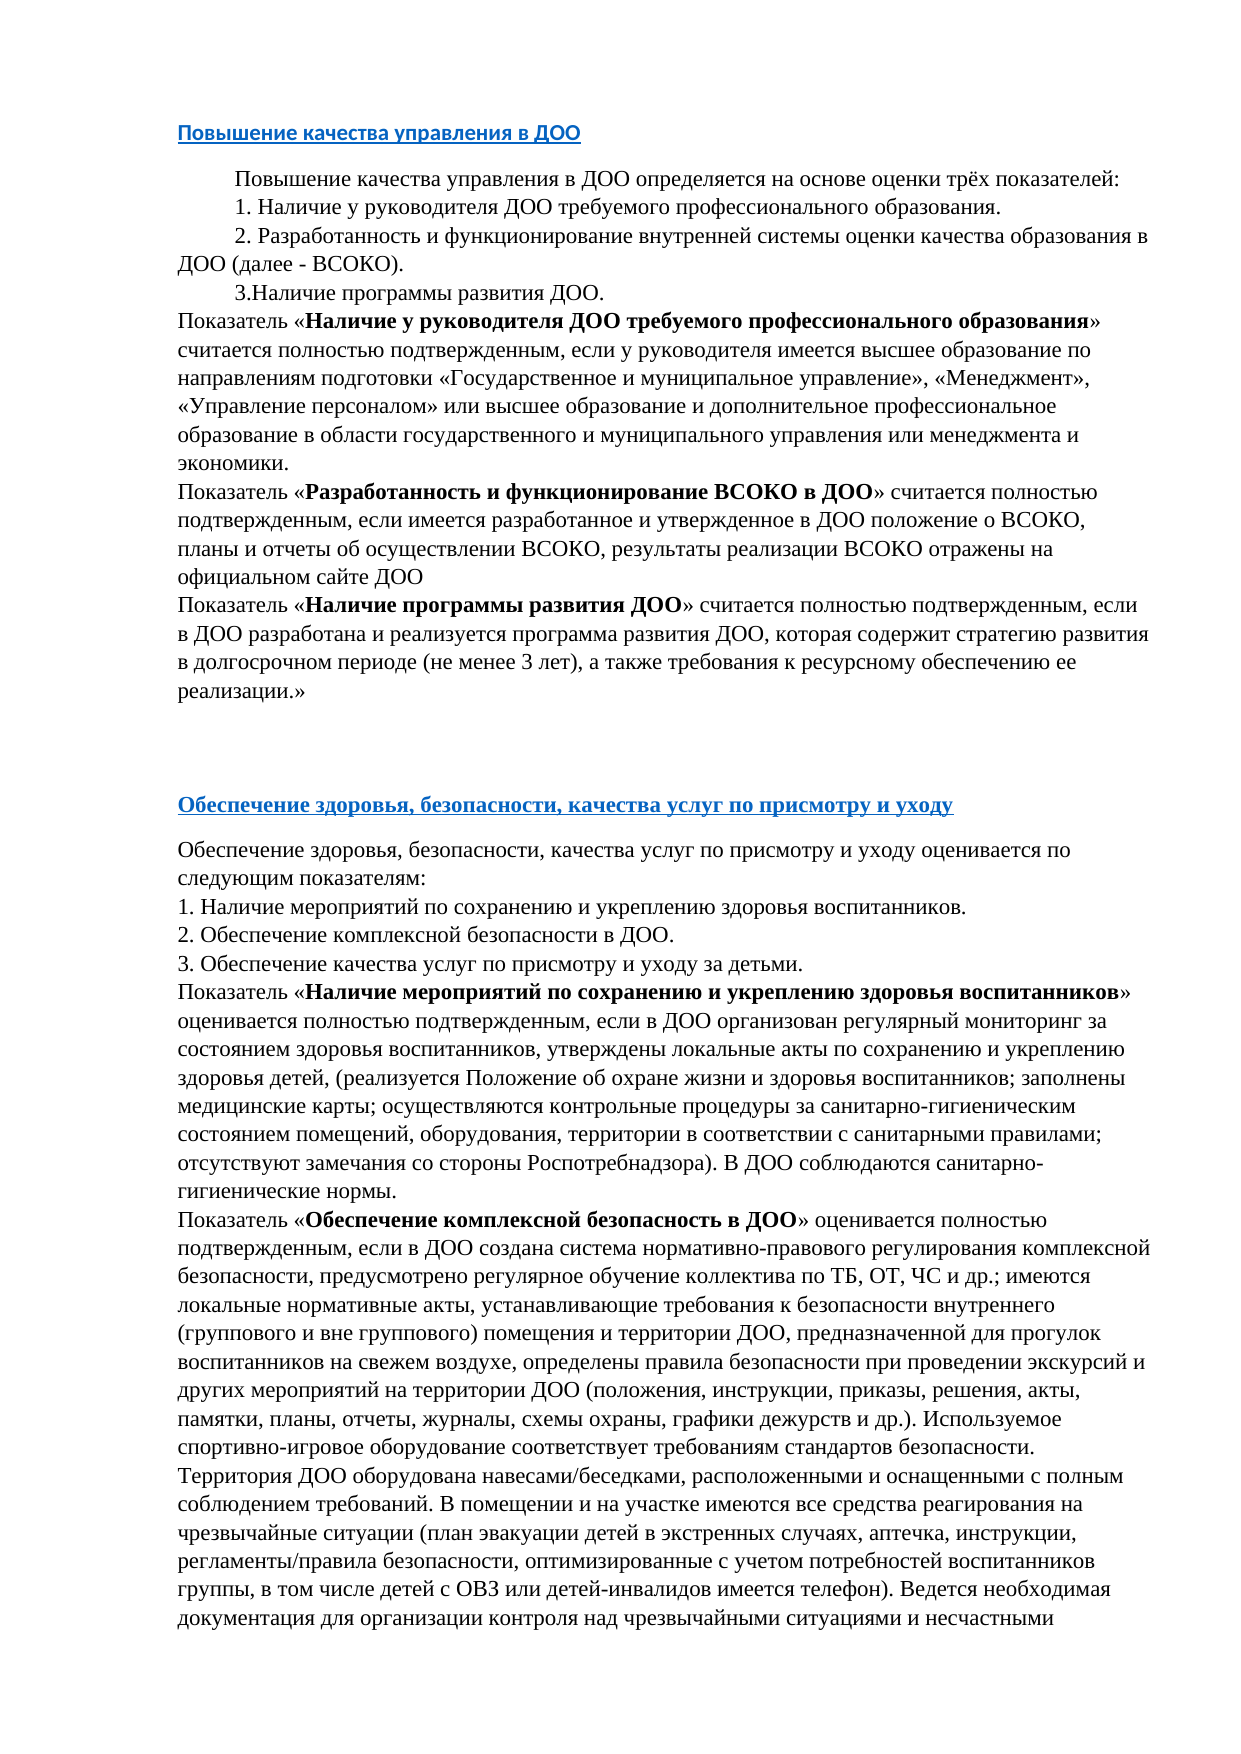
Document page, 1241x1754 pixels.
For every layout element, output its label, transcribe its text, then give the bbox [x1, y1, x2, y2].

text Повышение качества управления в ДОО определяется на основе оценки трёх показателей: 1. Наличие у руководителя ДОО требуемого профессионального образования. 2. Разработанность и функционирование внутренней системы оценки качества образования в ДОО (далее - ВСОКО). 3.Наличие программы развития ДОО. Показатель «Наличие у руководителя ДОО требуемого профессионального образования» считается полностью подтвержденным, если у руководителя имеется высшее образование по направлениям подготовки «Государственное и муниципальное управление», «Менеджмент», «Управление персоналом» или высшее образование и дополнительное профессиональное образование в области государственного и муниципального управления или менеджмента и экономики. Показатель «Разработанность и функционирование ВСОКО в ДОО» считается полностью подтвержденным, если имеется разработанное и утвержденное в ДОО положение о ВСОКО, планы и отчеты об осуществлении ВСОКО, результаты реализации ВСОКО отражены на официальном сайте ДОО Показатель «Наличие программы развития ДОО» считается полностью подтвержденным, если в ДОО разработана и реализуется программа развития ДОО, которая содержит стратегию развития в долгосрочном периоде (не менее 3 лет), а также требования к ресурсному обеспечению ее реализации.» [177, 165, 1152, 703]
text Повышение качества управления в ДОО [177, 118, 1152, 146]
text Обеспечение здоровья, безопасности, качества услуг по присмотру и уходу [177, 791, 1152, 817]
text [177, 836, 1152, 1630]
